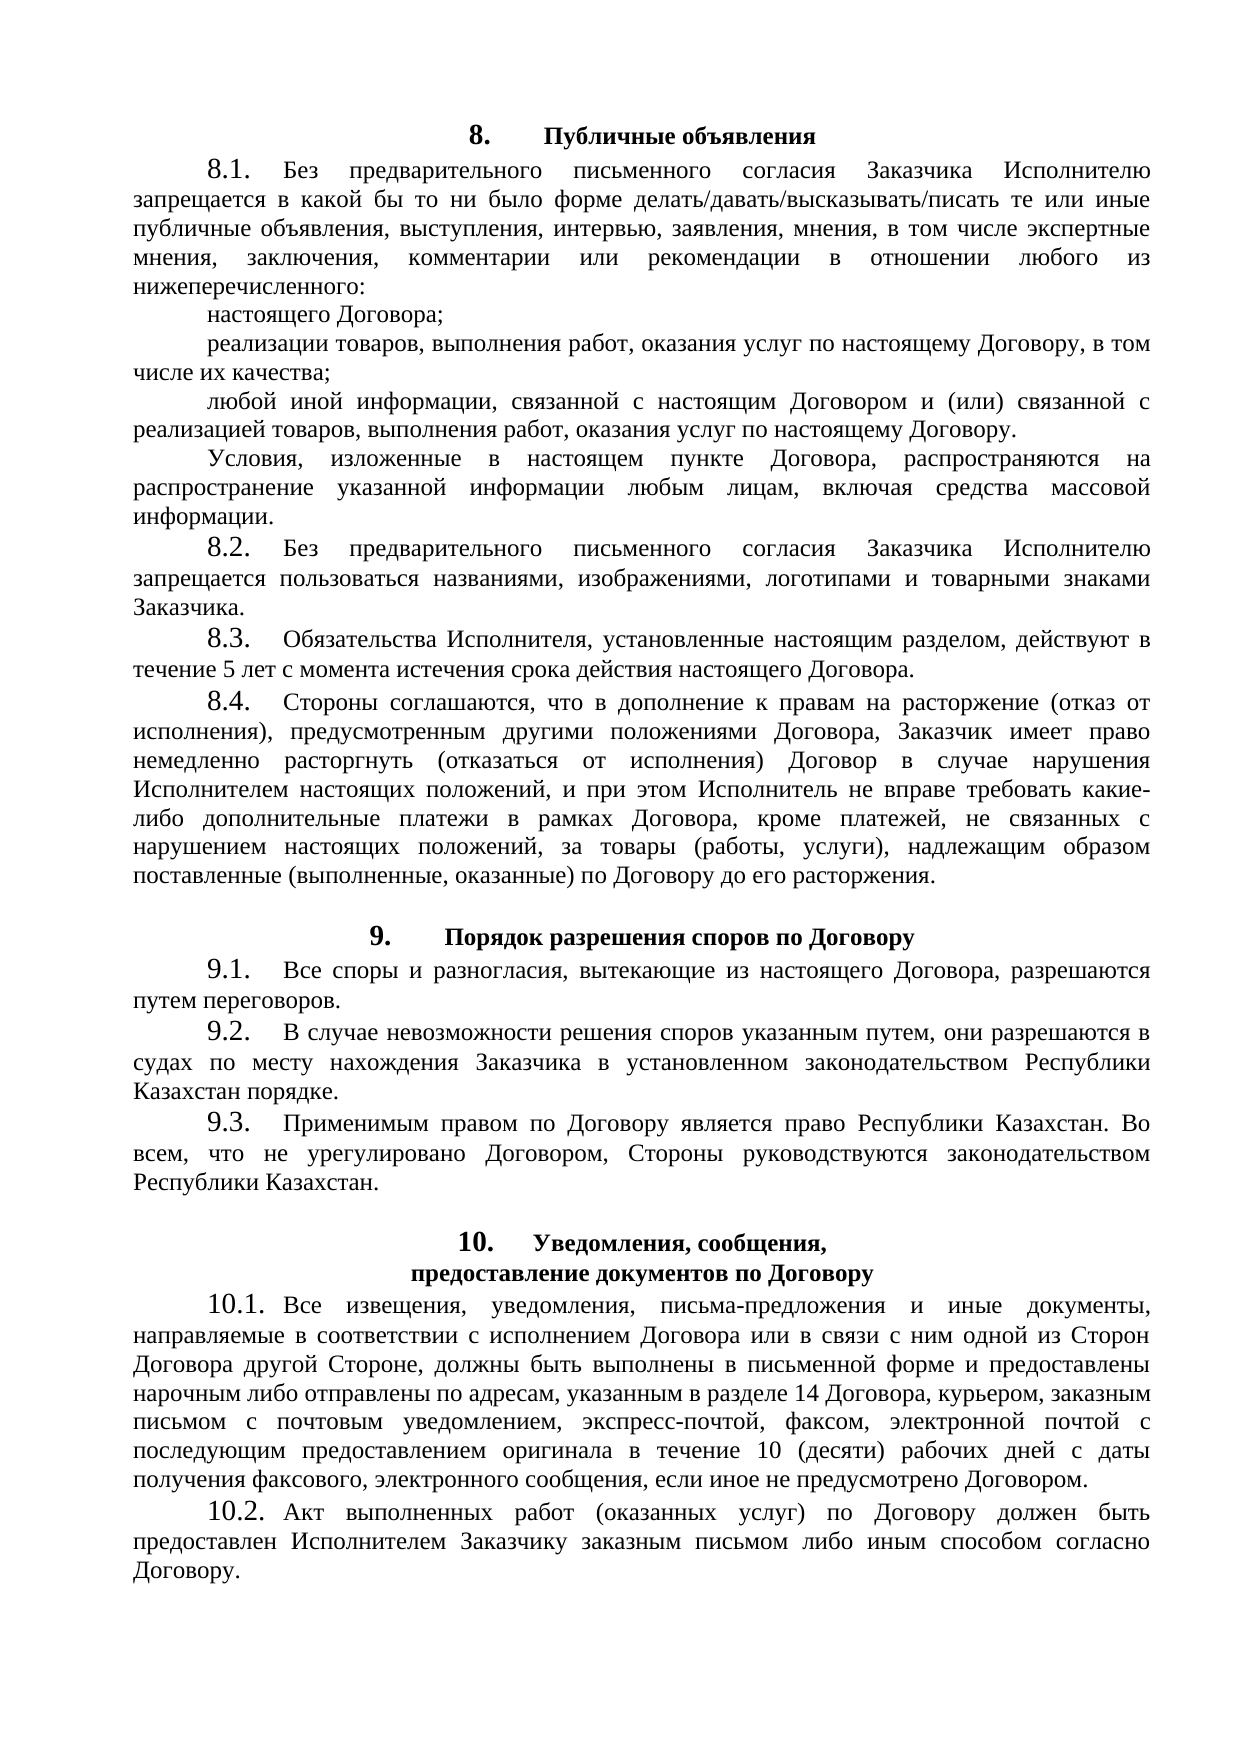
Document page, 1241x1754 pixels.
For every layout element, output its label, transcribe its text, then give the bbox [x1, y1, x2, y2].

text Условия, изложенные в настоящем пункте Договора, распространяются на распространение указанной информации любым лицам, включая средства массовой информации. [133, 443, 1152, 529]
subtitle Уведомления, сообщения, [133, 1224, 1152, 1258]
subtitle Порядок разрешения споров по Договору [133, 918, 1152, 951]
text предоставление документов по Договору [133, 1258, 1152, 1287]
list Все извещения, уведомления, письма-предложения и иные документы, направляемые в соответствии с исполнением Договора или в связи с ним одной из Сторон Договора другой Стороне, должны быть выполнены в письменной форме и предоставлены нарочным либо отправлены по адресам, указанным в разделе 14 Договора, курьером, заказным письмом с почтовым уведомлением, экспресс-почтой, факсом, электронной почтой с последующим предоставлением оригинала в течение 10 (десяти) рабочих дней с даты получения факсового, электронного сообщения, если иное не предусмотрено Договором. [133, 1287, 1152, 1493]
list Применимым правом по Договору является право Республики Казахстан. Во всем, что не урегулировано Договором, Стороны руководствуются законодательством Республики Казахстан. [133, 1104, 1152, 1196]
list Без предварительного письменного согласия Заказчика Исполнителю запрещается в какой бы то ни было форме делать/давать/высказывать/писать те или иные публичные объявления, выступления, интервью, заявления, мнения, в том числе экспертные мнения, заключения, комментарии или рекомендации в отношении любого из нижеперечисленного: [133, 151, 1152, 299]
list Без предварительного письменного согласия Заказчика Исполнителю запрещается пользоваться названиями, изображениями, логотипами и товарными знаками Заказчика. [133, 529, 1152, 621]
list Обязательства Исполнителя, установленные настоящим разделом, действуют в течение 5 лет с момента истечения срока действия настоящего Договора. [133, 621, 1152, 683]
subtitle Публичные объявления [133, 117, 1152, 151]
text реализации товаров, выполнения работ, оказания услуг по настоящему Договору, в том числе их качества; [133, 328, 1152, 386]
list Акт выполненных работ (оказанных услуг) по Договору должен быть предоставлен Исполнителем Заказчику заказным письмом либо иным способом согласно Договору. [133, 1493, 1152, 1584]
list Все споры и разногласия, вытекающие из настоящего Договора, разрешаются путем переговоров. [133, 951, 1152, 1013]
text любой иной информации, связанной с настоящим Договором и (или) связанной с реализацией товаров, выполнения работ, оказания услуг по настоящему Договору. [133, 386, 1152, 443]
text настоящего Договора; [133, 299, 1152, 328]
list В случае невозможности решения споров указанным путем, они разрешаются в судах по месту нахождения Заказчика в установленном законодательством Республики Казахстан порядке. [133, 1013, 1152, 1104]
list Стороны соглашаются, что в дополнение к правам на расторжение (отказ от исполнения), предусмотренным другими положениями Договора, Заказчик имеет право немедленно расторгнуть (отказаться от исполнения) Договор в случае нарушения Исполнителем настоящих положений, и при этом Исполнитель не вправе требовать какие-либо дополнительные платежи в рамках Договора, кроме платежей, не связанных с нарушением настоящих положений, за товары (работы, услуги), надлежащим образом поставленные (выполненные, оказанные) по Договору до его расторжения. [133, 683, 1152, 889]
